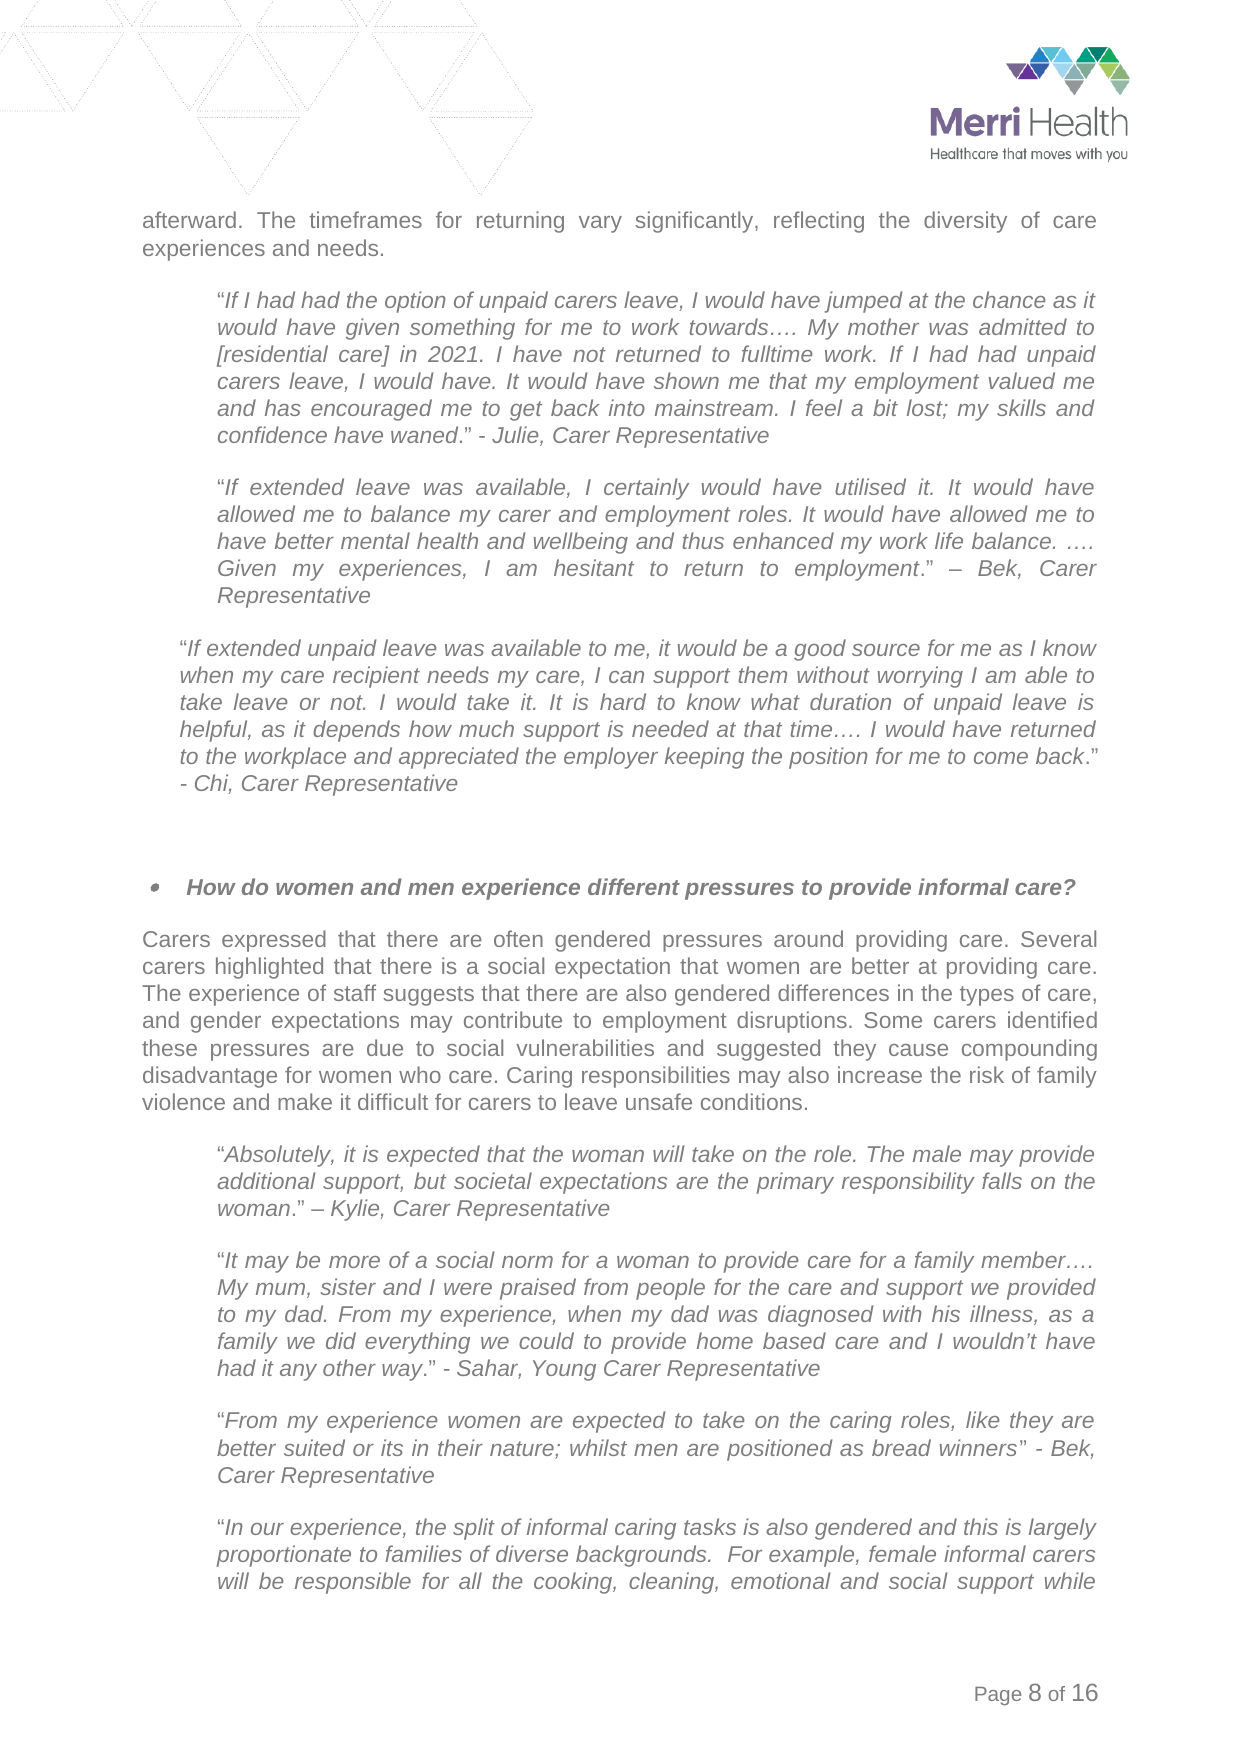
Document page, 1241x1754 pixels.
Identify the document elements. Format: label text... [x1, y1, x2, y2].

picture [895, 0, 1130, 257]
text “If I had had the option of unpaid carers leave, I would have jumped at the chance as it would have given something for me to work towards…. My mother was admitted to [residential care] in 2021. I have not returned to fulltime work. If I had had unpaid carers leave, I would have. It would have shown me that my employment valued me and has encouraged me to get back into mainstream. I feel a bit lost; my skills and confidence have waned.” - Julie, Carer Representative [217, 286, 1098, 448]
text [142, 207, 1098, 261]
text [217, 1513, 1098, 1594]
text Carers expressed that there are often gendered pressures around providing care. Several carers highlighted that there is a social expectation that women are better at providing care. The experience of staff suggests that there are also gendered differences in the types of care, and gender expectations may contribute to employment disruptions. Some carers identified these pressures are due to social vulnerabilities and suggested they cause compounding disadvantage for women who care. Caring responsibilities may also increase the risk of family violence and make it difficult for carers to leave unsafe conditions. [142, 926, 1098, 1115]
list How do women and men experience different pressures to provide informal care? [149, 873, 1098, 901]
text “If extended unpaid leave was available to me, it would be a good source for me as I know when my care recipient needs my care, I can support them without worrying I am able to take leave or not. I would take it. It is hard to know what duration of unpaid leave is helpful, as it depends how much support is needed at that time…. I would have returned to the workplace and appreciated the employer keeping the position for me to come back.” - Chi, Carer Representative [179, 634, 1098, 796]
text “From my experience women are expected to take on the caring roles, like they are better suited or its in their nature; whilst men are positioned as bread winners” - Bek, Carer Representative [217, 1407, 1098, 1488]
picture [0, 0, 555, 212]
text “It may be more of a social norm for a woman to provide care for a family member…. My mum, sister and I were praised from people for the care and support we provided to my dad. From my experience, when my dad was diagnosed with his illness, as a family we did everything we could to provide home based care and I wouldn’t have had it any other way.” - Sahar, Young Carer Representative [217, 1246, 1098, 1382]
text “Absolutely, it is expected that the woman will take on the role. The male may provide additional support, but societal expectations are the primary responsibility falls on the woman.” – Kylie, Carer Representative [217, 1140, 1098, 1221]
text “If extended leave was available, I certainly would have utilised it. It would have allowed me to balance my carer and employment roles. It would have allowed me to have better mental health and wellbeing and thus enhanced my work life balance. …. Given my experiences, I am hesitant to return to employment.” – Bek, Carer Representative [217, 473, 1098, 609]
